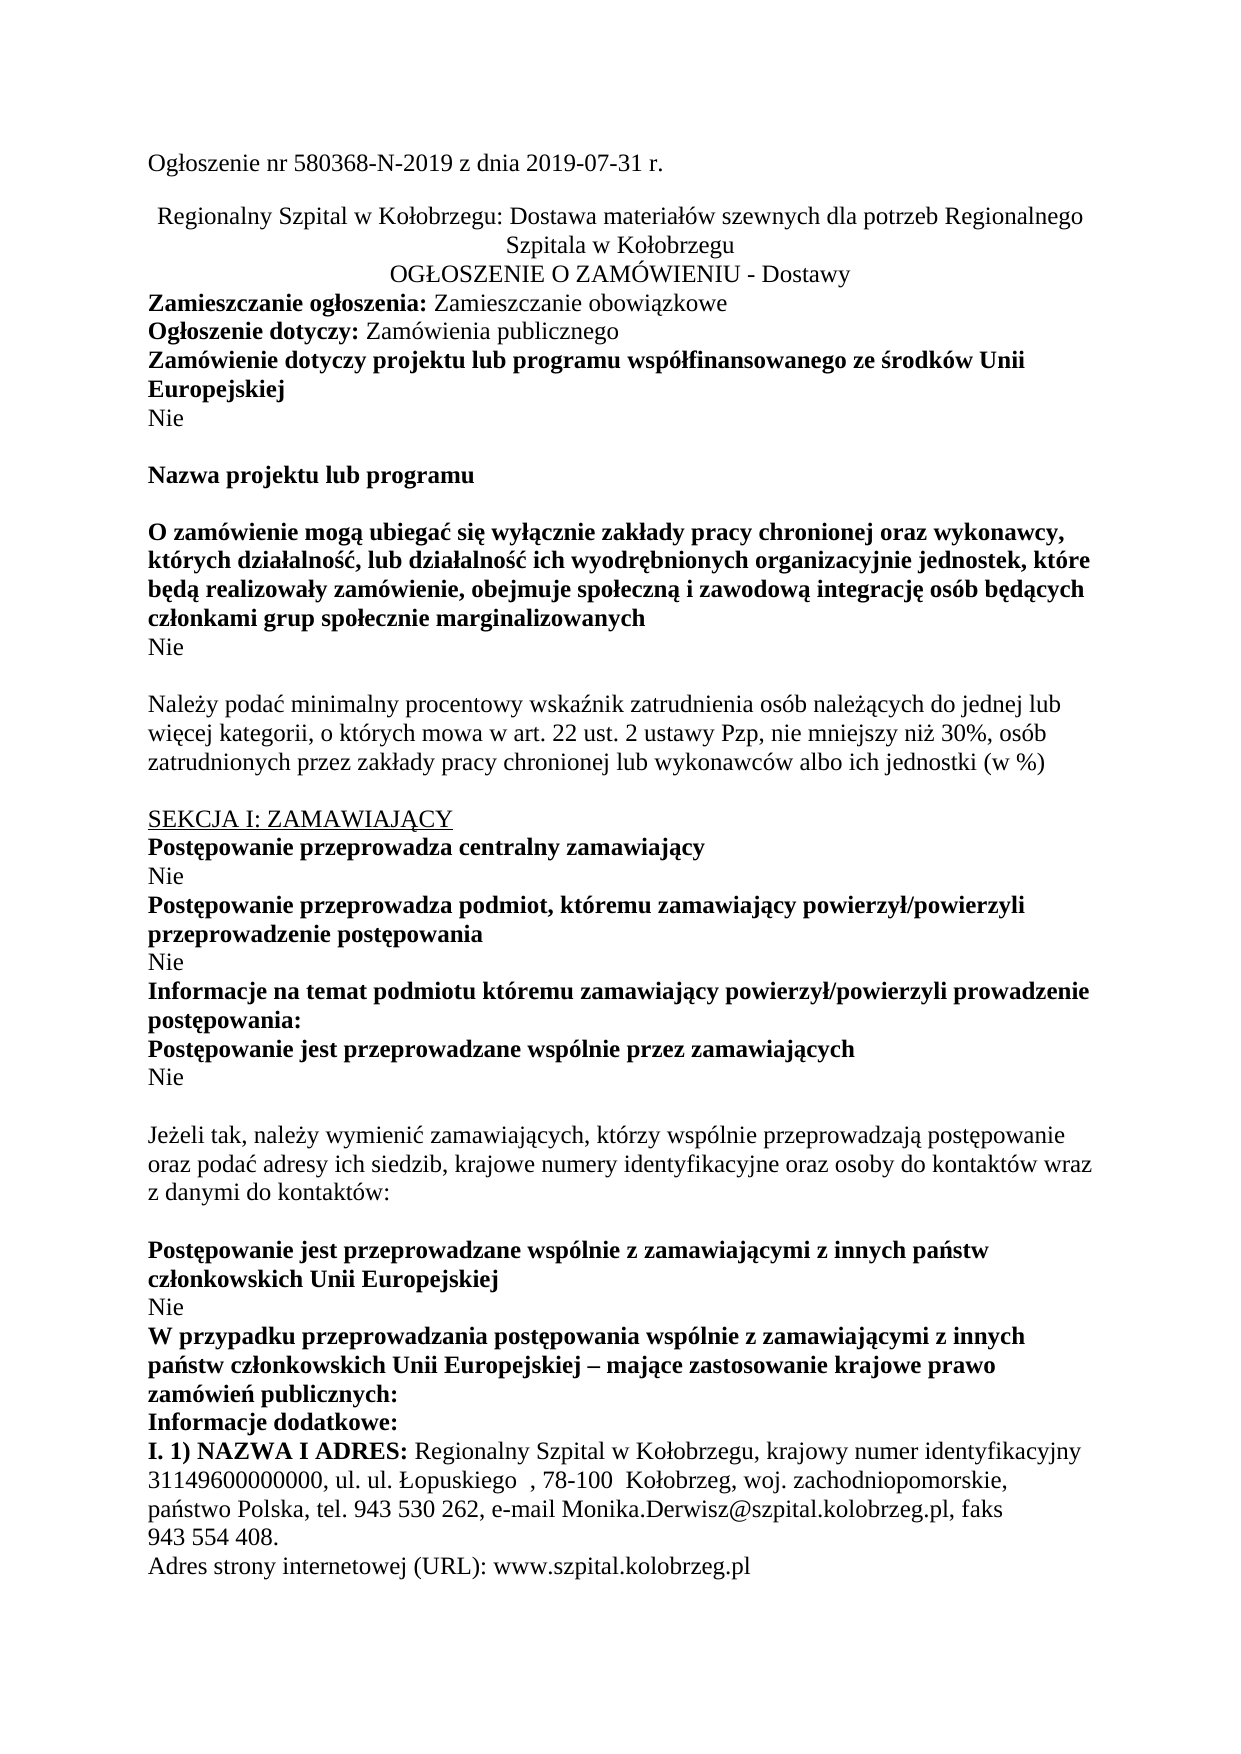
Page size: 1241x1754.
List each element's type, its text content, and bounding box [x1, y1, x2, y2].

text SEKCJA I: ZAMAWIAJĄCY [148, 804, 1093, 832]
text Nazwa projektu lub programu [148, 431, 1093, 517]
text Nie [148, 1062, 1093, 1091]
text Regionalny Szpital w Kołobrzegu: Dostawa materiałów szewnych dla potrzeb Regionalnego Szpitala w Kołobrzegu OGŁOSZENIE O ZAMÓWIENIU - Dostawy [148, 201, 1093, 288]
text Informacje na temat podmiotu któremu zamawiający powierzył/powierzyli prowadzenie postępowania: Postępowanie jest przeprowadzane wspólnie przez zamawiających [148, 976, 1093, 1062]
text Nie [148, 403, 1093, 431]
text Nie [148, 861, 1093, 890]
text Zamieszczanie ogłoszenia: Zamieszczanie obowiązkowe [148, 288, 1093, 316]
text O zamówienie mogą ubiegać się wyłącznie zakłady pracy chronionej oraz wykonawcy, których działalność, lub działalność ich wyodrębnionych organizacyjnie jednostek, które będą realizowały zamówienie, obejmuje społeczną i zawodową integrację osób będących członkami grup społecznie marginalizowanych [148, 517, 1093, 632]
text Ogłoszenie dotyczy: Zamówienia publicznego [148, 316, 1093, 345]
text Ogłoszenie nr 580368-N-2019 z dnia 2019-07-31 r. [148, 148, 1093, 176]
text Należy podać minimalny procentowy wskaźnik zatrudnienia osób należących do jednej lub więcej kategorii, o których mowa w art. 22 ust. 2 ustawy Pzp, nie mniejszy niż 30%, osób zatrudnionych przez zakłady pracy chronionej lub wykonawców albo ich jednostki (w %) [148, 661, 1093, 804]
text Postępowanie przeprowadza centralny zamawiający [148, 832, 1093, 861]
text Nie [148, 632, 1093, 661]
text Jeżeli tak, należy wymienić zamawiających, którzy wspólnie przeprowadzają postępowanie oraz podać adresy ich siedzib, krajowe numery identyfikacyjne oraz osoby do kontaktów wraz z danymi do kontaktów: Postępowanie jest przeprowadzane wspólnie z zamawiającymi z innych państw członkowskich Unii Europejskiej [148, 1091, 1093, 1292]
text Postępowanie przeprowadza podmiot, któremu zamawiający powierzył/powierzyli przeprowadzenie postępowania [148, 890, 1093, 947]
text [148, 1436, 1093, 1580]
text Nie [148, 1292, 1093, 1321]
text W przypadku przeprowadzania postępowania wspólnie z zamawiającymi z innych państw członkowskich Unii Europejskiej – mające zastosowanie krajowe prawo zamówień publicznych: Informacje dodatkowe: [148, 1321, 1093, 1436]
text Zamówienie dotyczy projektu lub programu współfinansowanego ze środków Unii Europejskiej [148, 345, 1093, 403]
text Nie [148, 947, 1093, 976]
